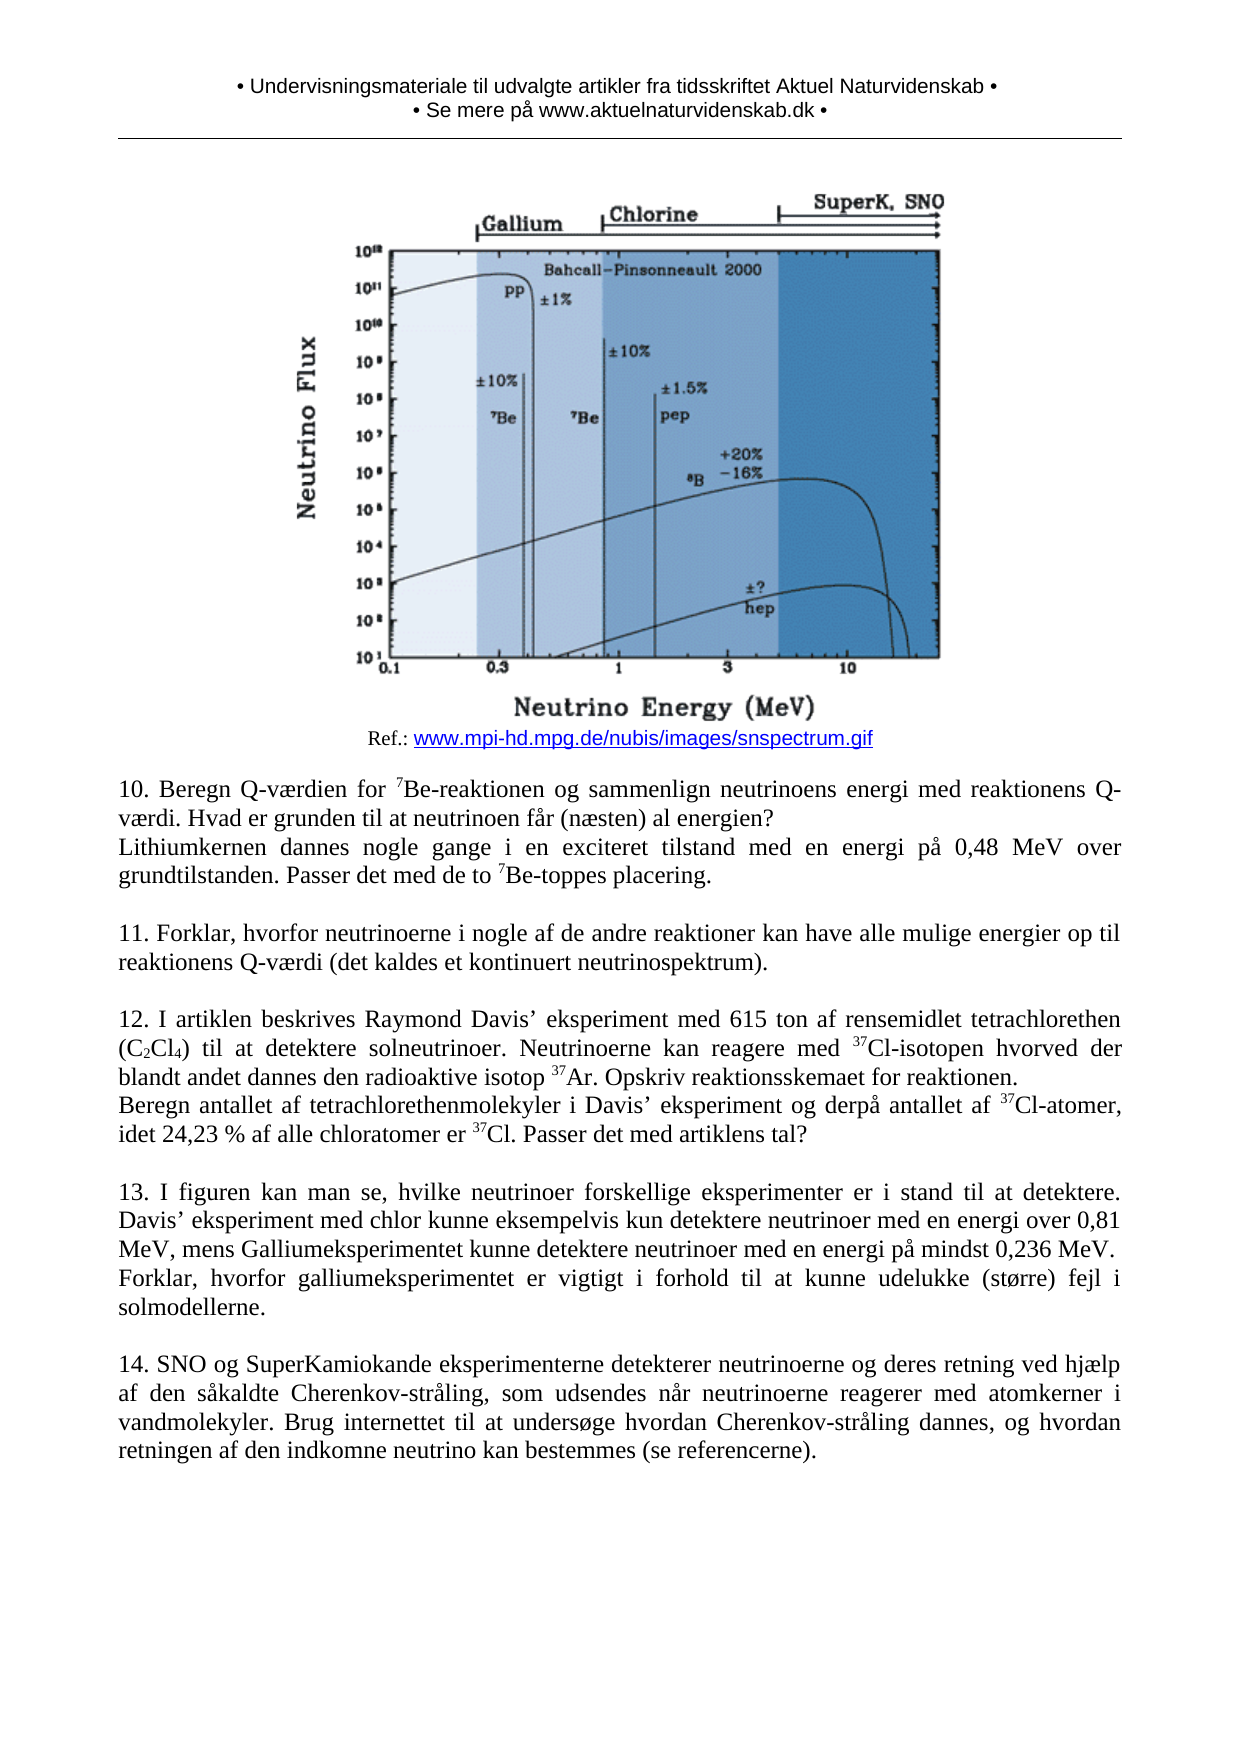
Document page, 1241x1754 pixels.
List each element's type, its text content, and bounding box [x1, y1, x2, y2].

text Beregn antallet af tetrachlorethenmolekyler i Davis’ eksperiment og derpå antallet af 37Cl-atomer, idet 24,23 % af alle chloratomer er 37Cl. Passer det med artiklens tal? [118, 1090, 1122, 1148]
text Forklar, hvorfor galliumeksperimentet er vigtigt i forhold til at kunne udelukke (større) fejl i solmodellerne. [118, 1263, 1122, 1320]
text 14. SNO og SuperKamiokande eksperimenterne detekterer neutrinoerne og deres retning ved hjælp af den såkaldte Cherenkov-stråling, som udsendes når neutrinoerne reagerer med atomkerner i vandmolekyler. Brug internettet til at undersøge hvordan Cherenkov-stråling dannes, og hvordan retningen af den indkomne neutrino kan bestemmes (se referencerne). [118, 1349, 1122, 1464]
text Ref.: www.mpi-hd.mpg.de/nubis/images/snspectrum.gif [118, 726, 1122, 750]
picture [283, 177, 957, 726]
text 12. I artiklen beskrives Raymond Davis’ eksperiment med 615 ton af rensemidlet tetrachlorethen (C2Cl4) til at detektere solneutrinoer. Neutrinoerne kan reagere med 37Cl-isotopen hvorved der blandt andet dannes den radioaktive isotop 37Ar. Opskriv reaktionsskemaet for reaktionen. [118, 1004, 1122, 1090]
text 10. Beregn Q-værdien for 7Be-reaktionen og sammenlign neutrinoens energi med reaktionens Q-værdi. Hvad er grunden til at neutrinoen får (næsten) al energien? [118, 774, 1122, 832]
text 13. I figuren kan man se, hvilke neutrinoer forskellige eksperimenter er i stand til at detektere. Davis’ eksperiment med chlor kunne eksempelvis kun detektere neutrinoer med en energi over 0,81 MeV, mens Galliumeksperimentet kunne detektere neutrinoer med en energi på mindst 0,236 MeV. [118, 1177, 1122, 1263]
text Lithiumkernen dannes nogle gange i en exciteret tilstand med en energi på 0,48 MeV over grundtilstanden. Passer det med de to 7Be-toppes placering. [118, 832, 1122, 889]
text 11. Forklar, hvorfor neutrinoerne i nogle af de andre reaktioner kan have alle mulige energier op til reaktionens Q-værdi (det kaldes et kontinuert neutrinospektrum). [118, 918, 1122, 975]
